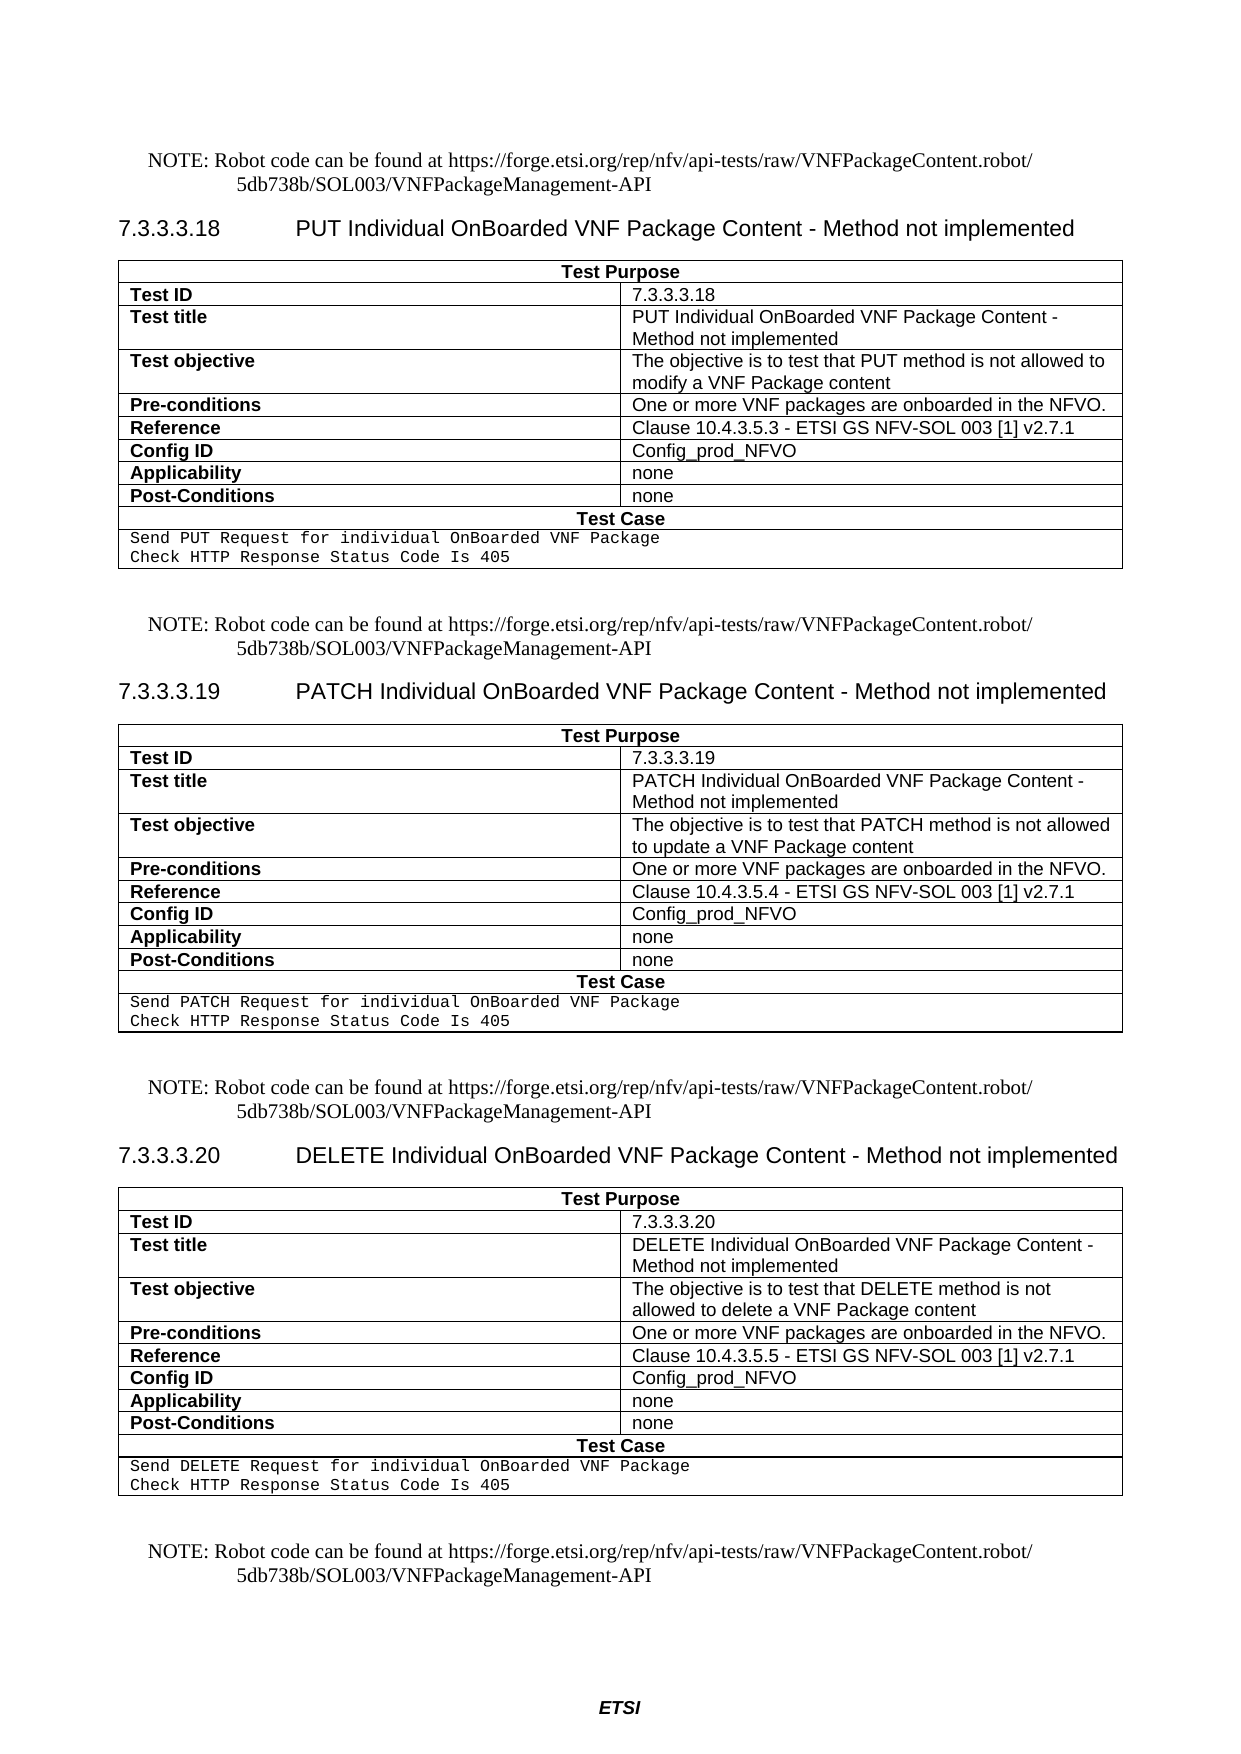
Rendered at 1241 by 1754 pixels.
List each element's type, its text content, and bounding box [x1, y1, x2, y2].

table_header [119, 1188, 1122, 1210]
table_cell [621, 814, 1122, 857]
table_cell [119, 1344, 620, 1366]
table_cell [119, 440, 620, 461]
text NOTE: Robot code can be found at https://forge.etsi.org/rep/nfv/api-tests/raw/VNFPackageContent.robot/5db738b/SOL003/VNFPackageManagement-API [148, 1539, 1122, 1587]
text NOTE: Robot code can be found at https://forge.etsi.org/rep/nfv/api-tests/raw/VNFPackageContent.robot/5db738b/SOL003/VNFPackageManagement-API [148, 611, 1122, 659]
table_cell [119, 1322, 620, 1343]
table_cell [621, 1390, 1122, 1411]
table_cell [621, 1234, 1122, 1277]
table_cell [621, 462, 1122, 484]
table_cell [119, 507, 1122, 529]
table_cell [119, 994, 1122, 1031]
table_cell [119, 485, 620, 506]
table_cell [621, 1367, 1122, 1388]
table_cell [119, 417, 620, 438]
subtitle 7.3.3.3.19 PATCH Individual OnBoarded VNF Package Content - Method not implemented [118, 678, 1122, 705]
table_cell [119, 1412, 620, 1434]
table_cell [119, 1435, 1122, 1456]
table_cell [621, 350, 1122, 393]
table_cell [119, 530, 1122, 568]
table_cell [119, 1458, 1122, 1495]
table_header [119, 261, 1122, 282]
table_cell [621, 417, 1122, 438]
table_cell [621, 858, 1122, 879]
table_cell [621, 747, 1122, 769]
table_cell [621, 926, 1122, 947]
subtitle 7.3.3.3.20 DELETE Individual OnBoarded VNF Package Content - Method not implemented [118, 1142, 1122, 1168]
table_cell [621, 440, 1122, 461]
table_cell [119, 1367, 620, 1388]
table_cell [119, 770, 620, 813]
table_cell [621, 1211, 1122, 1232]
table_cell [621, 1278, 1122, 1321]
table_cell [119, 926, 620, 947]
text NOTE: Robot code can be found at https://forge.etsi.org/rep/nfv/api-tests/raw/VNFPackageContent.robot/5db738b/SOL003/VNFPackageManagement-API [148, 1075, 1122, 1123]
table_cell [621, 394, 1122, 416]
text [148, 148, 1122, 196]
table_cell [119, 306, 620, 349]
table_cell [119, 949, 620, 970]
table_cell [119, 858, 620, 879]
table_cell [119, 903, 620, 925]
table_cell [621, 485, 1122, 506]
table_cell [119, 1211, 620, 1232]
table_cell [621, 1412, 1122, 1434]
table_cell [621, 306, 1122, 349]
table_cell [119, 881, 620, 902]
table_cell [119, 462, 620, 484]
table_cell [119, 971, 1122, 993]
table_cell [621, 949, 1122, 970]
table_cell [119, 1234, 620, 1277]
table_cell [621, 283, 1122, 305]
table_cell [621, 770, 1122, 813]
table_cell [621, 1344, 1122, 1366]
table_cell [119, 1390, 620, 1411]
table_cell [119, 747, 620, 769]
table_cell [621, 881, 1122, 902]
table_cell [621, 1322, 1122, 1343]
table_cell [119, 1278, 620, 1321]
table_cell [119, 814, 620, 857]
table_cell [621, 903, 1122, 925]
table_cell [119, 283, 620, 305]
subtitle 7.3.3.3.18 PUT Individual OnBoarded VNF Package Content - Method not implemented [118, 214, 1122, 241]
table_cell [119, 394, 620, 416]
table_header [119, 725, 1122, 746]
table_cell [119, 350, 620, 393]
